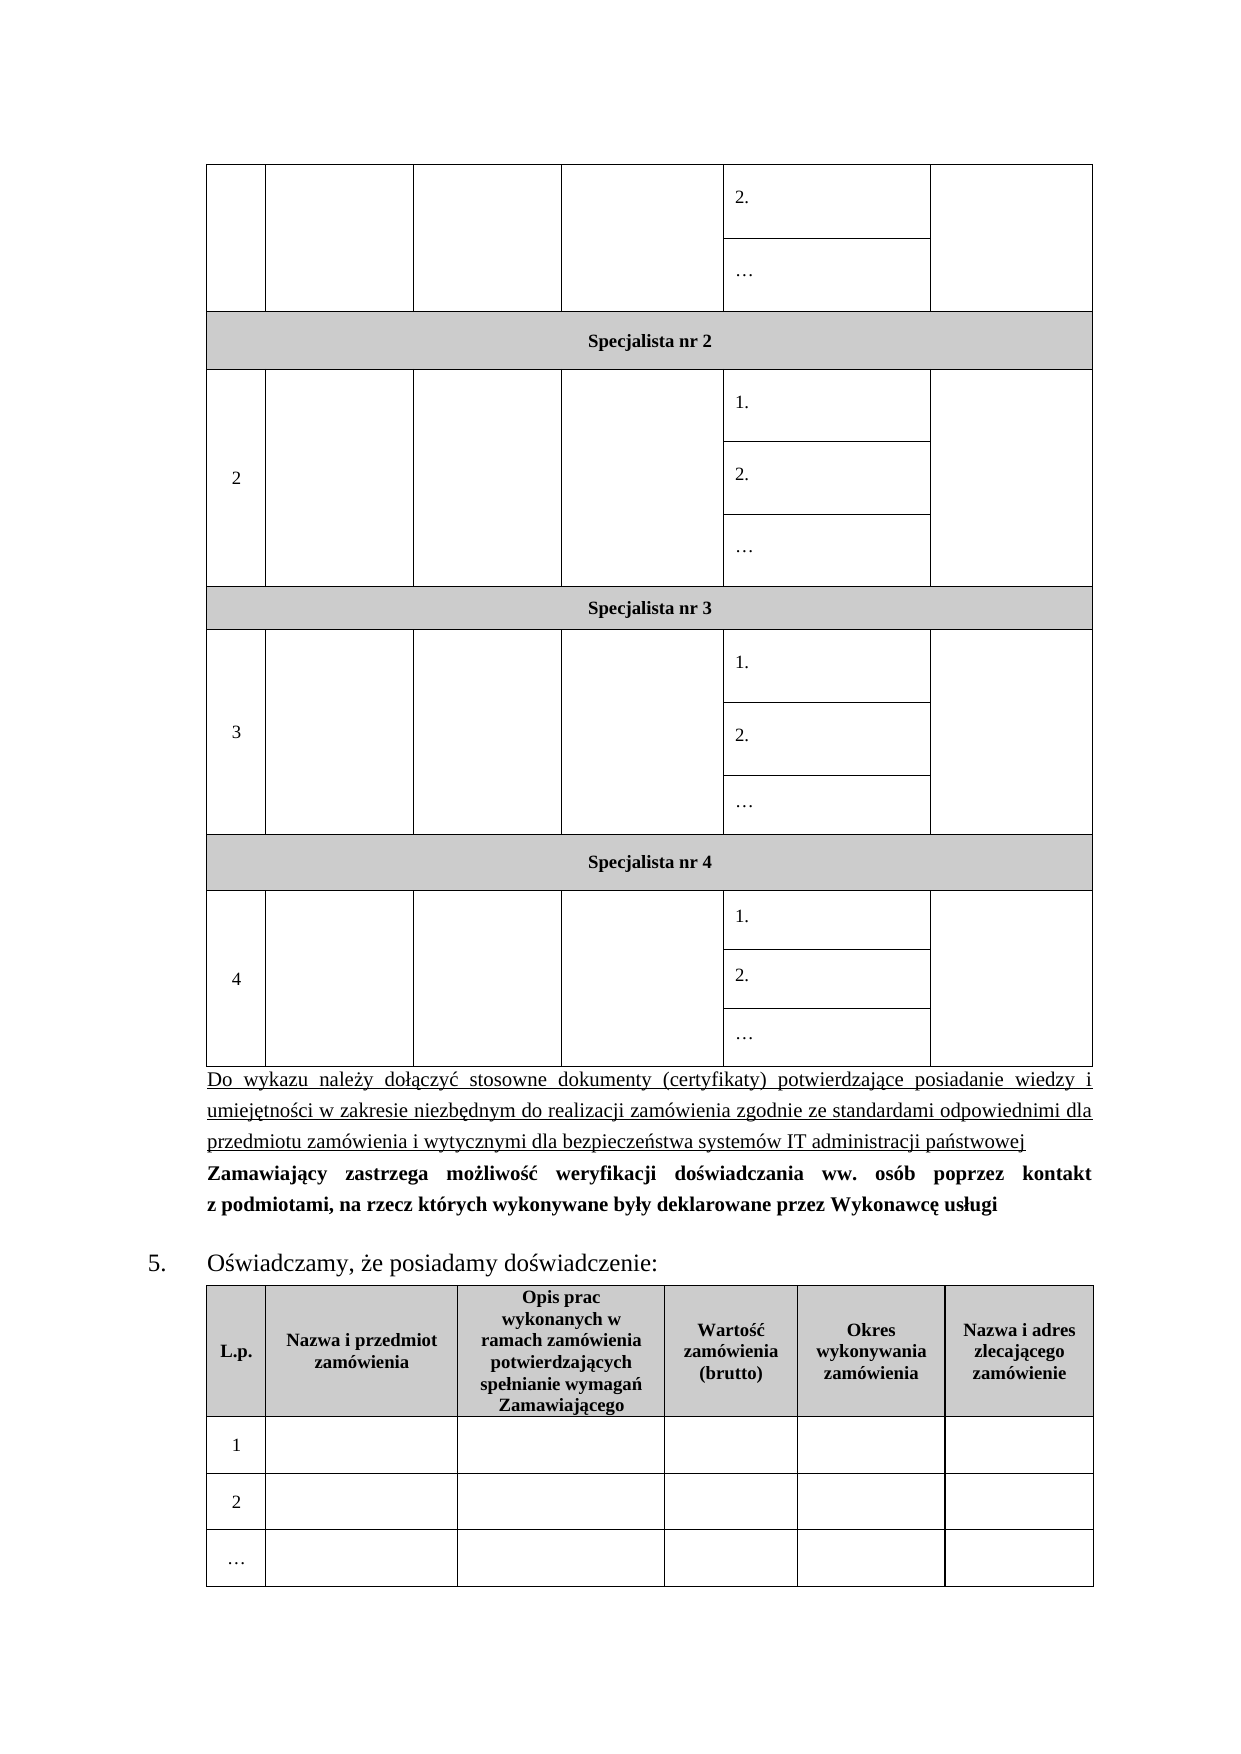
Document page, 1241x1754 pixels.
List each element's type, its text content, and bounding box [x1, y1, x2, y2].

table_cell [458, 1417, 664, 1472]
table_cell [931, 630, 1092, 833]
table_cell [458, 1530, 664, 1586]
table_cell [562, 370, 723, 586]
list Do wykazu należy dołączyć stosowne dokumenty (certyfikaty) potwierdzające posiadanie wiedzy i umiejętności w zakresie niezbędnym do realizacji zamówienia zgodnie ze standardami odpowiednimi dla przedmiotu zamówienia i wytycznymi dla bezpieczeństwa systemów IT administracji państwowej [207, 1067, 1092, 1088]
table_cell [266, 1530, 457, 1586]
table_cell 2. [724, 442, 930, 514]
table_cell [458, 1474, 664, 1529]
table_header Okres wykonywania zamówienia [798, 1286, 944, 1416]
table_cell 2. [724, 703, 930, 775]
table_cell … [724, 515, 930, 586]
table_cell [931, 370, 1092, 586]
table_cell [266, 165, 413, 311]
table_cell [931, 891, 1092, 1066]
table_cell [414, 165, 561, 311]
table_cell [798, 1530, 944, 1586]
table_cell 1 [207, 1417, 265, 1472]
table_cell … [724, 239, 930, 311]
table_cell [946, 1530, 1093, 1586]
table_cell 2. [724, 165, 930, 237]
table_cell [562, 630, 723, 833]
table_cell 3 [207, 630, 265, 833]
table_cell [562, 165, 723, 311]
table_cell [266, 891, 413, 1066]
table_cell [414, 891, 561, 1066]
list Oświadczamy, że posiadamy doświadczenie: [148, 1248, 1092, 1277]
table_cell [562, 891, 723, 1066]
table_cell [665, 1417, 797, 1472]
table_cell [266, 1417, 457, 1472]
table_cell [266, 1474, 457, 1529]
table_header L.p. [207, 1286, 265, 1416]
table_cell [946, 1474, 1093, 1529]
list Do wykazu należy dołączyć stosowne dokumenty (certyfikaty) potwierdzające posiadanie wiedzy i umiejętności w zakresie niezbędnym do realizacji zamówienia zgodnie ze standardami odpowiednimi dla przedmiotu zamówienia i wytycznymi dla bezpieczeństwa systemów IT administracji państwowej [207, 1089, 1092, 1119]
table_cell 1. [724, 630, 930, 702]
table_cell … [207, 1530, 265, 1586]
table_header Opis prac wykonanych w ramach zamówienia potwierdzających spełnianie wymagań Zamawiającego [458, 1286, 664, 1416]
table_cell … [724, 1009, 930, 1066]
table_cell [931, 165, 1092, 311]
list Zamawiający zastrzega możliwość weryfikacji doświadczania ww. osób poprzez kontakt z podmiotami, na rzecz których wykonywane były deklarowane przez Wykonawcę usługi [207, 1161, 1092, 1216]
table_header Wartość zamówienia (brutto) [665, 1286, 797, 1416]
table_cell 2 [207, 1474, 265, 1529]
table_cell [665, 1474, 797, 1529]
table_cell Specjalista nr 3 [207, 587, 1092, 629]
table_cell Specjalista nr 2 [207, 312, 1092, 369]
table_cell [266, 630, 413, 833]
table_cell [798, 1474, 944, 1529]
table_cell … [724, 776, 930, 833]
table_cell 1. [724, 891, 930, 949]
table_cell 2 [207, 370, 265, 586]
table_cell [414, 370, 561, 586]
table_cell [414, 630, 561, 833]
table_cell [266, 370, 413, 586]
table_cell [798, 1417, 944, 1472]
list Do wykazu należy dołączyć stosowne dokumenty (certyfikaty) potwierdzające posiadanie wiedzy i umiejętności w zakresie niezbędnym do realizacji zamówienia zgodnie ze standardami odpowiednimi dla przedmiotu zamówienia i wytycznymi dla bezpieczeństwa systemów IT administracji państwowej [207, 1120, 1092, 1153]
table_header Nazwa i adres zlecającego zamówienie [946, 1286, 1093, 1416]
table_cell [665, 1530, 797, 1586]
table_cell Specjalista nr 4 [207, 835, 1092, 890]
table_header Nazwa i przedmiot zamówienia [266, 1286, 457, 1416]
table_cell 4 [207, 891, 265, 1066]
table_cell 1 [207, 165, 265, 311]
table_cell [946, 1417, 1093, 1472]
table_cell 1. [724, 370, 930, 441]
table_cell 2. [724, 950, 930, 1008]
